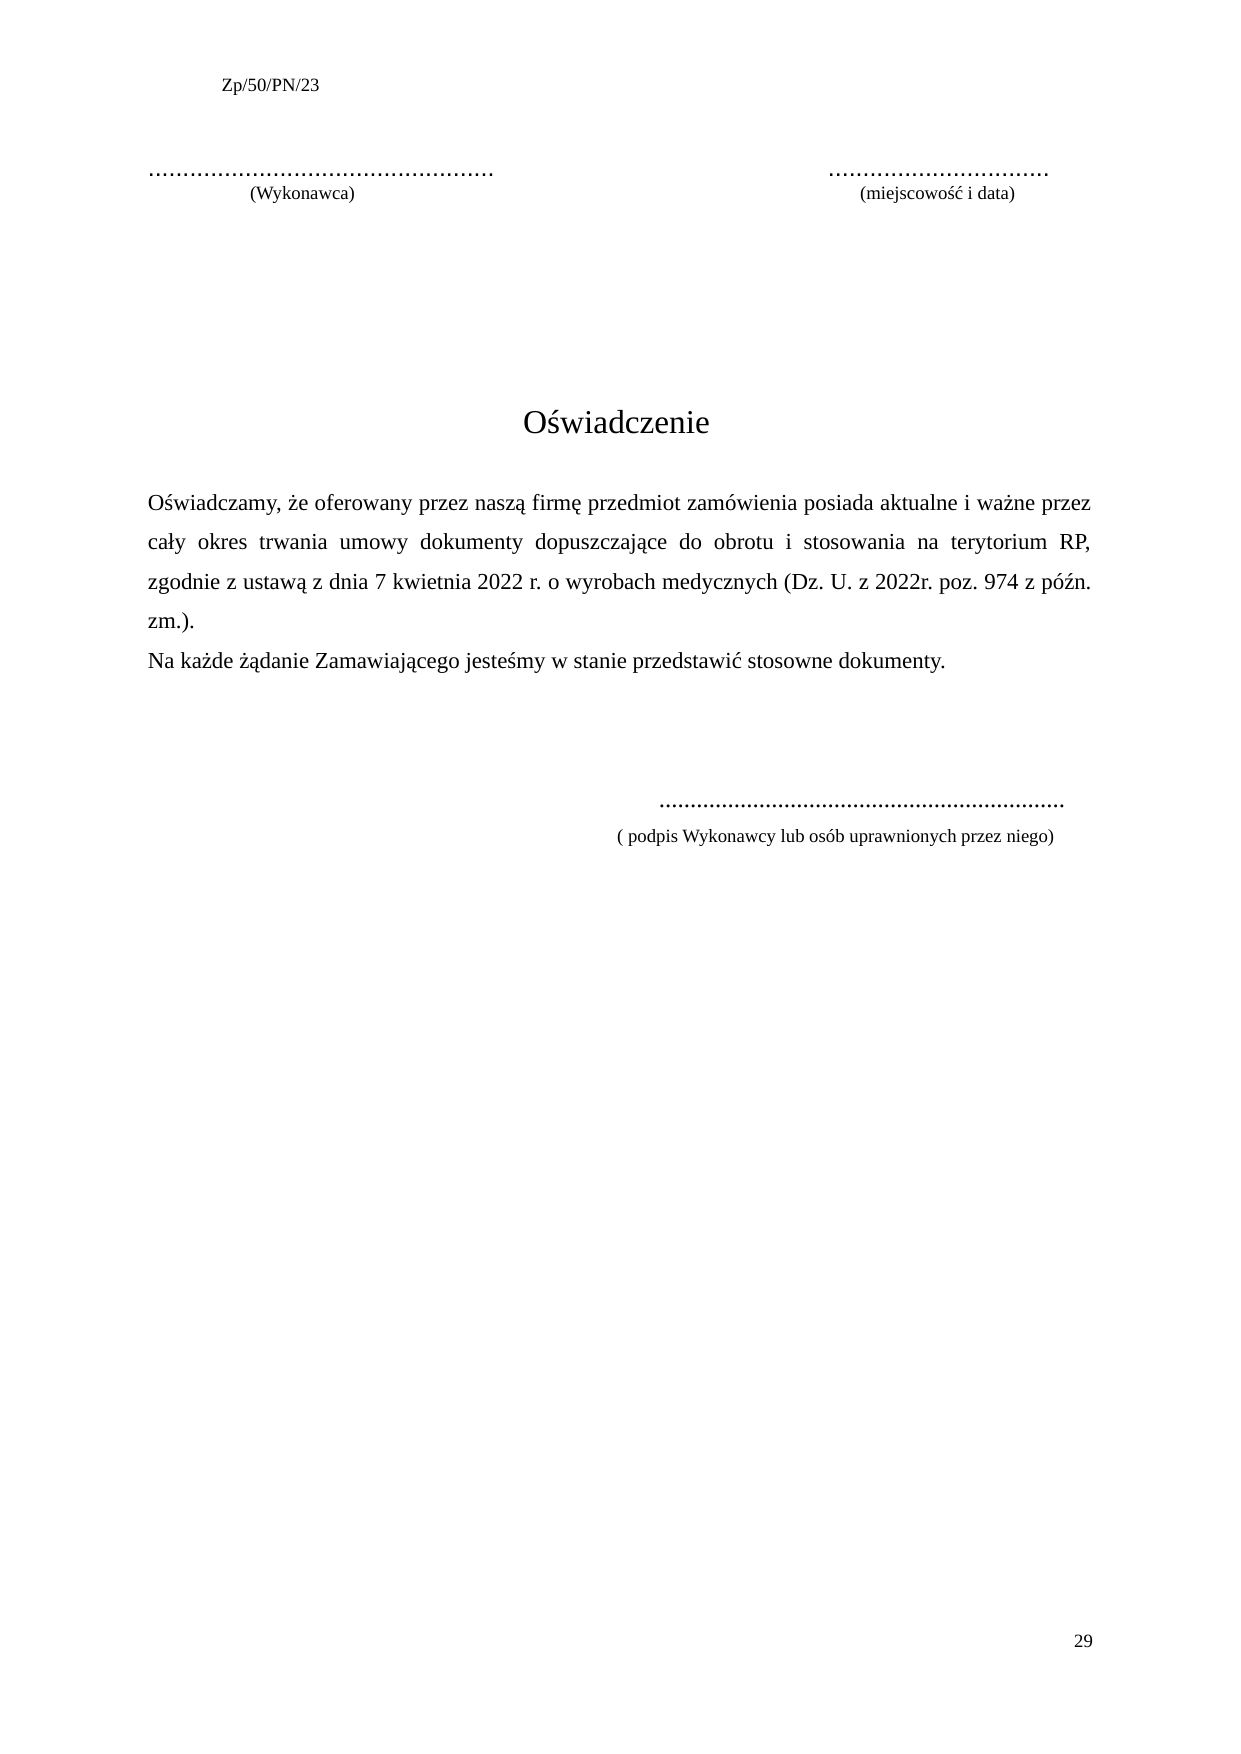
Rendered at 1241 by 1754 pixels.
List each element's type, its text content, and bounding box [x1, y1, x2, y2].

text Oświadczenie [369, 402, 1092, 440]
text Oświadczamy, że oferowany przez naszą firmę przedmiot zamówienia posiada aktualne i ważne przez cały okres trwania umowy dokumenty dopuszczające do obrotu i stosowania na terytorium RP, zgodnie z ustawą z dnia 7 kwietnia 2022 r. o wyrobach medycznych (Dz. U. z 2022r. poz. 974 z późn. zm.). Na każde żądanie Zamawiającego jesteśmy w stanie przedstawić stosowne dokumenty. [148, 489, 1092, 673]
text (Wykonawca) (miejscowość i data) [148, 182, 1092, 203]
text ( podpis Wykonawcy lub osób uprawnionych przez niego) [177, 825, 1092, 847]
text .................................................. ................................ [148, 153, 1092, 182]
text ................................................................. [177, 784, 1092, 813]
